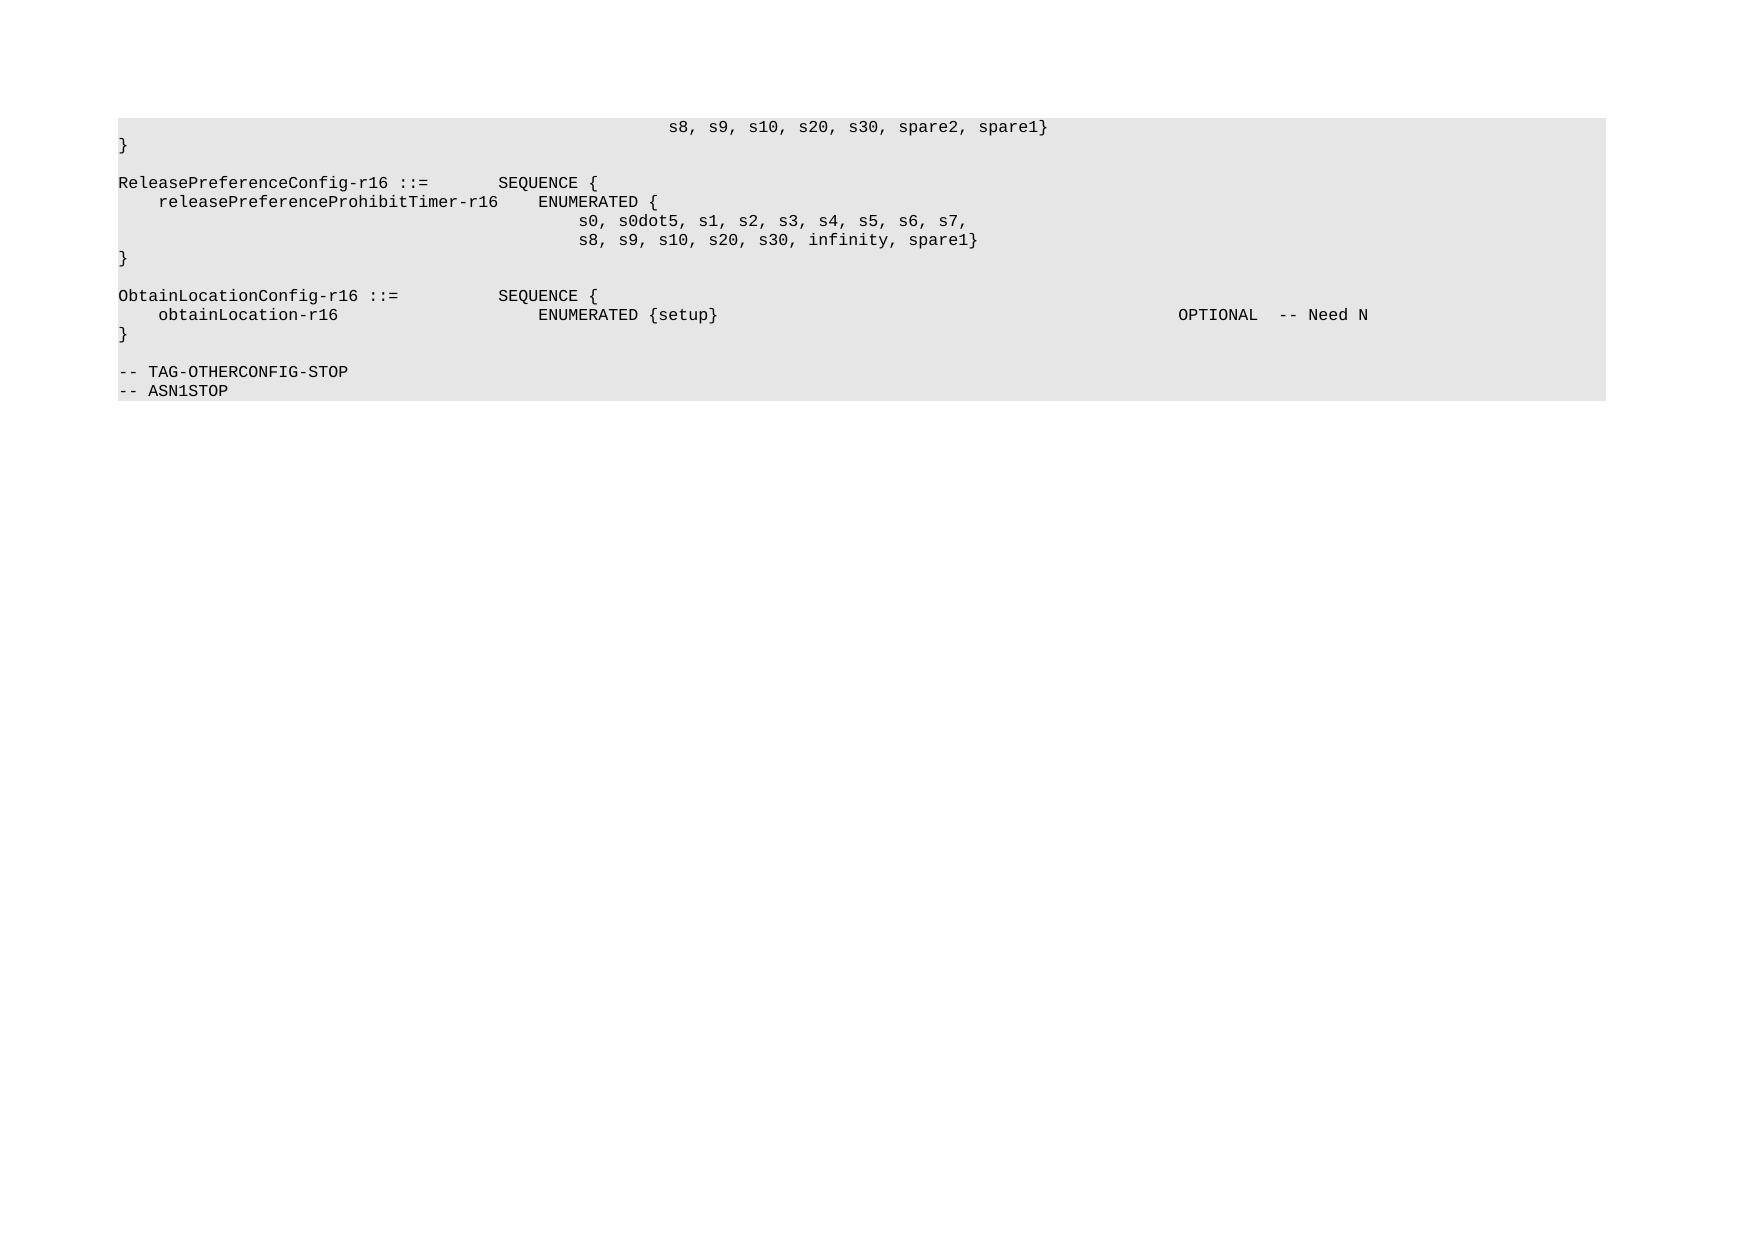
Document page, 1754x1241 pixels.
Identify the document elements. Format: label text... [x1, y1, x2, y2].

text s8, s9, s10, s20, s30, spare2, spare1} [118, 118, 1606, 137]
text } [118, 250, 1606, 269]
text } [118, 137, 1606, 156]
text } [118, 326, 1606, 344]
text s8, s9, s10, s20, s30, infinity, spare1} [118, 231, 1606, 250]
text -- TAG-OTHERCONFIG-STOP [118, 363, 1606, 382]
text -- ASN1STOP [118, 382, 1606, 401]
text releasePreferenceProhibitTimer-r16 ENUMERATED { [118, 193, 1606, 212]
text s0, s0dot5, s1, s2, s3, s4, s5, s6, s7, [118, 212, 1606, 231]
text ReleasePreferenceConfig-r16 ::= SEQUENCE { [118, 175, 1606, 193]
text obtainLocation-r16 ENUMERATED {setup} OPTIONAL -- Need N [118, 307, 1606, 326]
text ObtainLocationConfig-r16 ::= SEQUENCE { [118, 288, 1606, 307]
